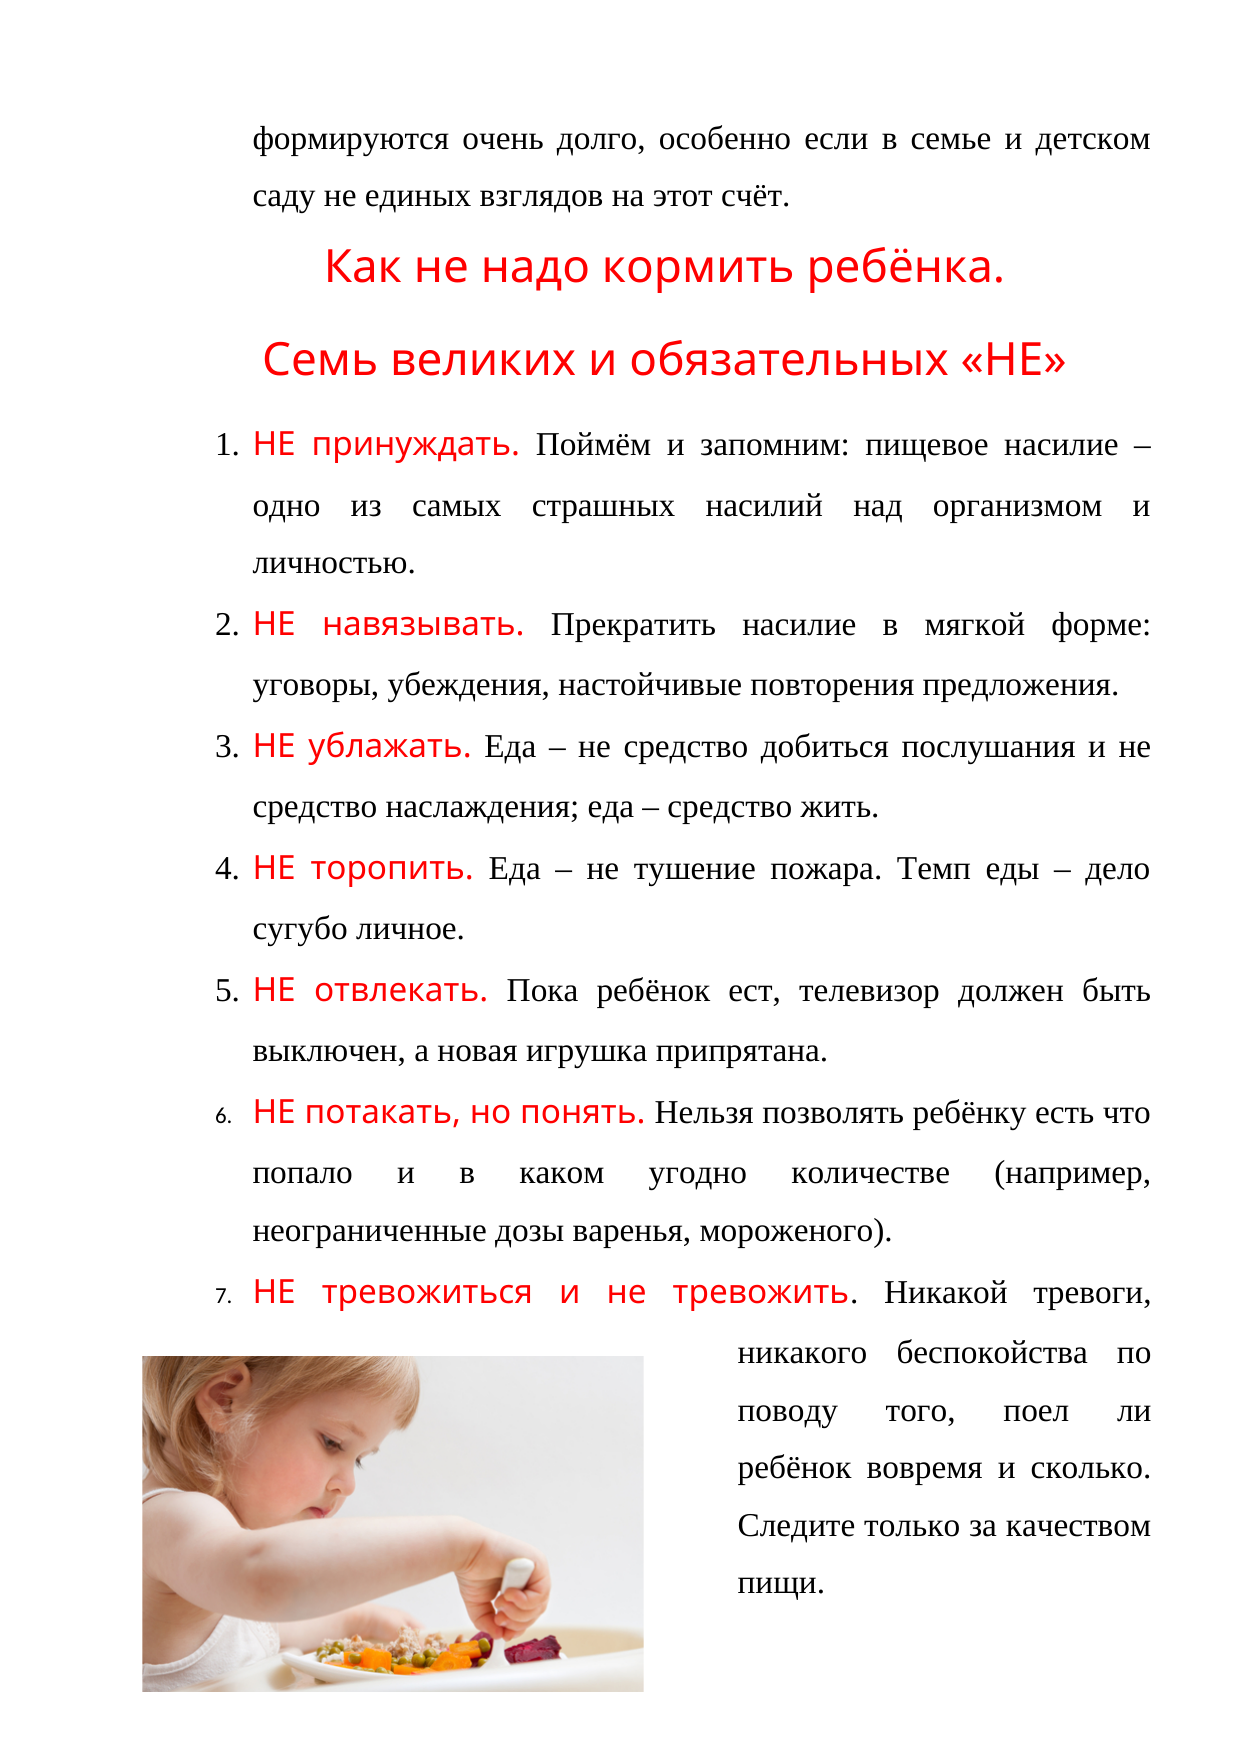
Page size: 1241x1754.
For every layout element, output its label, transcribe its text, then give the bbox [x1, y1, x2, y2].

text Семь великих и обязательных «НЕ» [177, 327, 1152, 389]
list НЕ ублажать. Еда – не средство добиться послушания и не средство наслаждения; еда – средство жить. [215, 722, 1152, 825]
list НЕ навязывать. Прекратить насилие в мягкой форме: уговоры, убеждения, настойчивые повторения предложения. [215, 600, 1152, 703]
list НЕ отвлекать. Пока ребёнок ест, телевизор должен быть выключен, а новая игрушка припрятана. [215, 966, 1152, 1069]
list НЕ тревожиться и не тревожить. Никакой тревоги, никакого беспокойства по поводу того, поел ли ребёнок вовремя и сколько. Следите только за качеством пищи. [215, 1268, 1152, 1601]
list НЕ потакать, но понять. Нельзя позволять ребёнку есть что попало и в каком угодно количестве (например, неограниченные дозы варенья, мороженого). [215, 1088, 1152, 1248]
list НЕ принуждать. Поймём и запомним: пищевое насилие – одно из самых страшных насилий над организмом и личностью. [215, 420, 1152, 581]
list НЕ торопить. Еда – не тушение пожара. Темп еды – дело сугубо личное. [215, 844, 1152, 947]
text Как не надо кормить ребёнка. [177, 233, 1152, 296]
picture [142, 1356, 644, 1692]
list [215, 118, 1152, 214]
